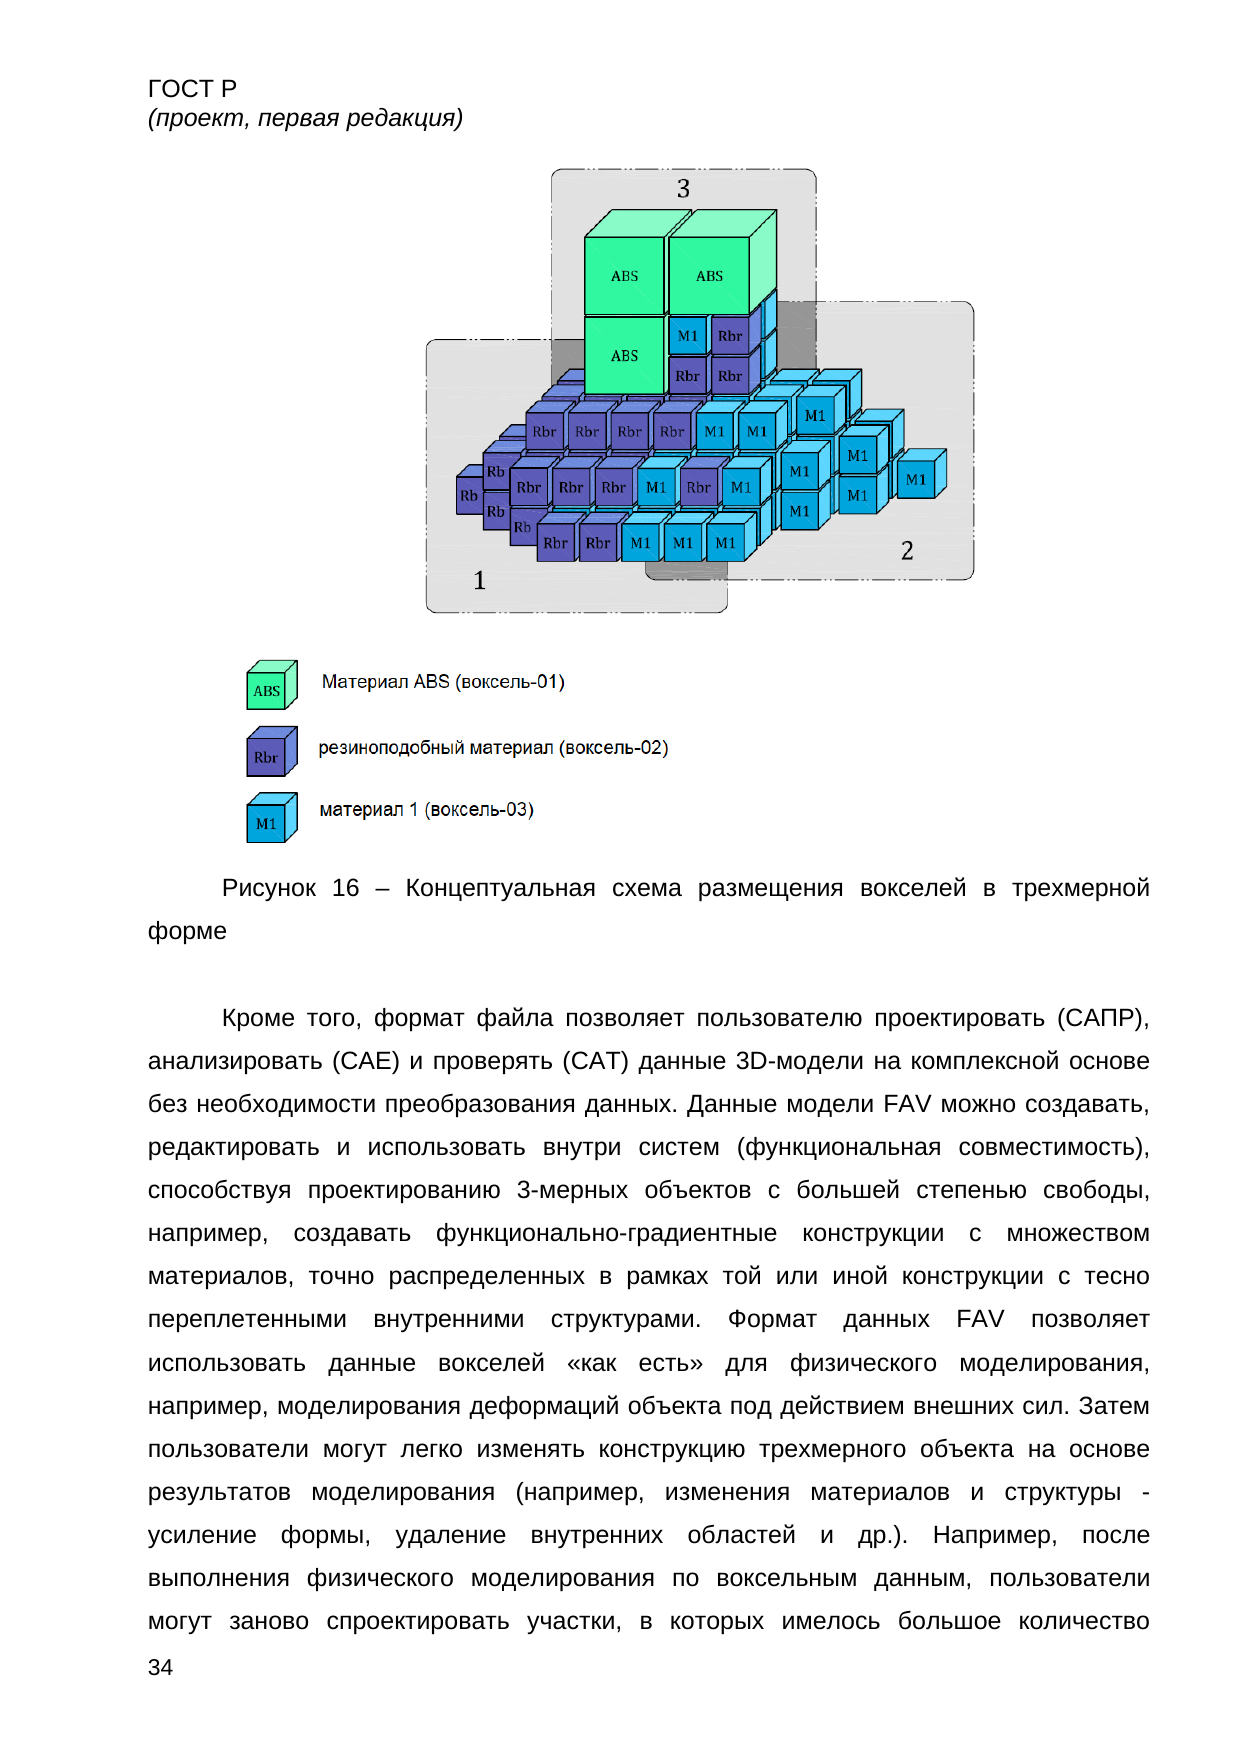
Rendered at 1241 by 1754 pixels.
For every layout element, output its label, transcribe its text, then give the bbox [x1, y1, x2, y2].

text Рисунок 16 – Концептуальная схема размещения вокселей в трехмерной форме [148, 873, 1152, 945]
picture [221, 159, 1225, 860]
